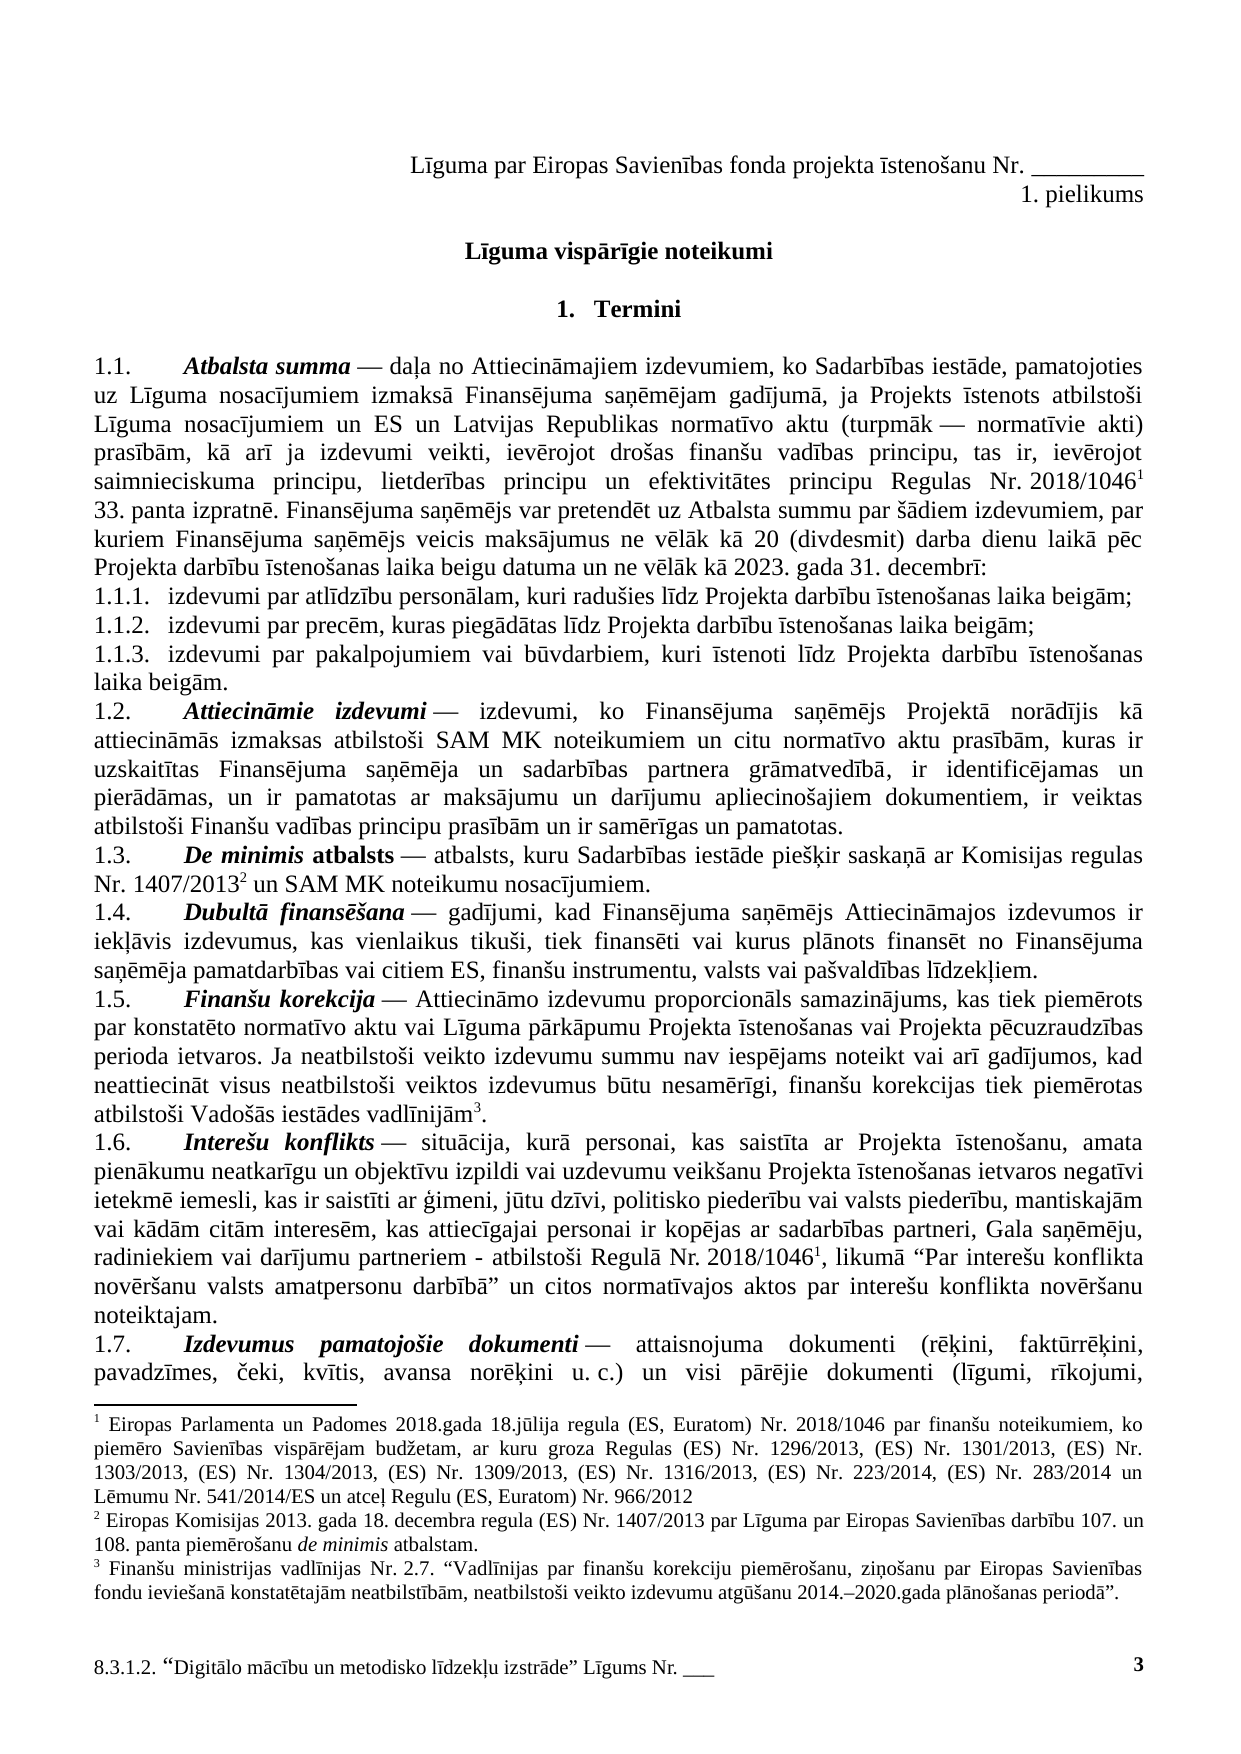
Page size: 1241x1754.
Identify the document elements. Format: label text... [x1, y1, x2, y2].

list Interešu konflikts — situācija, kurā personai, kas saistīta ar Projekta īstenošanu, amata pienākumu neatkarīgu un objektīvu izpildi vai uzdevumu veikšanu Projekta īstenošanas ietvaros negatīvi ietekmē iemesli, kas ir saistīti ar ģimeni, jūtu dzīvi, politisko piederību vai valsts piederību, mantiskajām vai kādām citām interesēm, kas attiecīgajai personai ir kopējas ar sadarbības partneri, Gala saņēmēju, radiniekiem vai darījumu partneriem - atbilstoši Regulā Nr. 2018/10461, likumā “Par interešu konflikta novēršanu valsts amatpersonu darbībā” un citos normatīvajos aktos par interešu konflikta novēršanu noteiktajam. [94, 1127, 1144, 1329]
list Attiecināmie izdevumi — izdevumi, ko Finansējuma saņēmējs Projektā norādījis kā attiecināmās izmaksas atbilstoši SAM MK noteikumiem un citu normatīvo aktu prasībām, kuras ir uzskaitītas Finansējuma saņēmēja un sadarbības partnera grāmatvedībā, ir identificējamas un pierādāmas, un ir pamatotas ar maksājumu un darījumu apliecinošajiem dokumentiem, ir veiktas atbilstoši Finanšu vadības principu prasībām un ir samērīgas un pamatotas. [94, 696, 1144, 840]
text Līguma par Eiropas Savienības fonda projekta īstenošanu Nr. _________ [94, 150, 1144, 179]
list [94, 1329, 1144, 1386]
text Līguma vispārīgie noteikumi [94, 236, 1144, 265]
list De minimis atbalsts — atbalsts, kuru Sadarbības iestāde piešķir saskaņā ar Komisijas regulas Nr. 1407/2013 un SAM MK noteikumu nosacījumiem. [94, 840, 1144, 897]
text 1. pielikums [94, 179, 1144, 207]
list Finanšu korekcija — Attiecināmo izdevumu proporcionāls samazinājums, kas tiek piemērots par konstatēto normatīvo aktu vai Līguma pārkāpumu Projekta īstenošanas vai Projekta pēcuzraudzības perioda ietvaros. Ja neatbilstoši veikto izdevumu summu nav iespējams noteikt vai arī gadījumos, kad neattiecināt visus neatbilstoši veiktos izdevumus būtu nesamērīgi, finanšu korekcijas tiek piemērotas atbilstoši Vadošās iestādes vadlīnijām. [94, 984, 1144, 1127]
list izdevumi par precēm, kuras piegādātas līdz Projekta darbību īstenošanas laika beigām; [94, 610, 1144, 639]
list Termini [94, 294, 1144, 322]
list izdevumi par pakalpojumiem vai būvdarbiem, kuri īstenoti līdz Projekta darbību īstenošanas laika beigām. [94, 639, 1144, 696]
list izdevumi par atlīdzību personālam, kuri radušies līdz Projekta darbību īstenošanas laika beigām; [94, 581, 1144, 610]
list Atbalsta summa — daļa no Attiecināmajiem izdevumiem, ko Sadarbības iestāde, pamatojoties uz Līguma nosacījumiem izmaksā Finansējuma saņēmējam gadījumā, ja Projekts īstenots atbilstoši Līguma nosacījumiem un ES un Latvijas Republikas normatīvo aktu (turpmāk — normatīvie akti) prasībām, kā arī ja izdevumi veikti, ievērojot drošas finanšu vadības principu, tas ir, ievērojot saimnieciskuma principu, lietderības principu un efektivitātes principu Regulas Nr. 2018/1046 33. panta izpratnē. Finansējuma saņēmējs var pretendēt uz Atbalsta summu par šādiem izdevumiem, par kuriem Finansējuma saņēmējs veicis maksājumus ne vēlāk kā 20 (divdesmit) darba dienu laikā pēc Projekta darbību īstenošanas laika beigu datuma un ne vēlāk kā 2023. gada 31. decembrī: [94, 351, 1144, 581]
list Dubultā finansēšana — gadījumi, kad Finansējuma saņēmējs Attiecināmajos izdevumos ir iekļāvis izdevumus, kas vienlaikus tikuši, tiek finansēti vai kurus plānots finansēt no Finansējuma saņēmēja pamatdarbības vai citiem ES, finanšu instrumentu, valsts vai pašvaldības līdzekļiem. [94, 897, 1144, 984]
